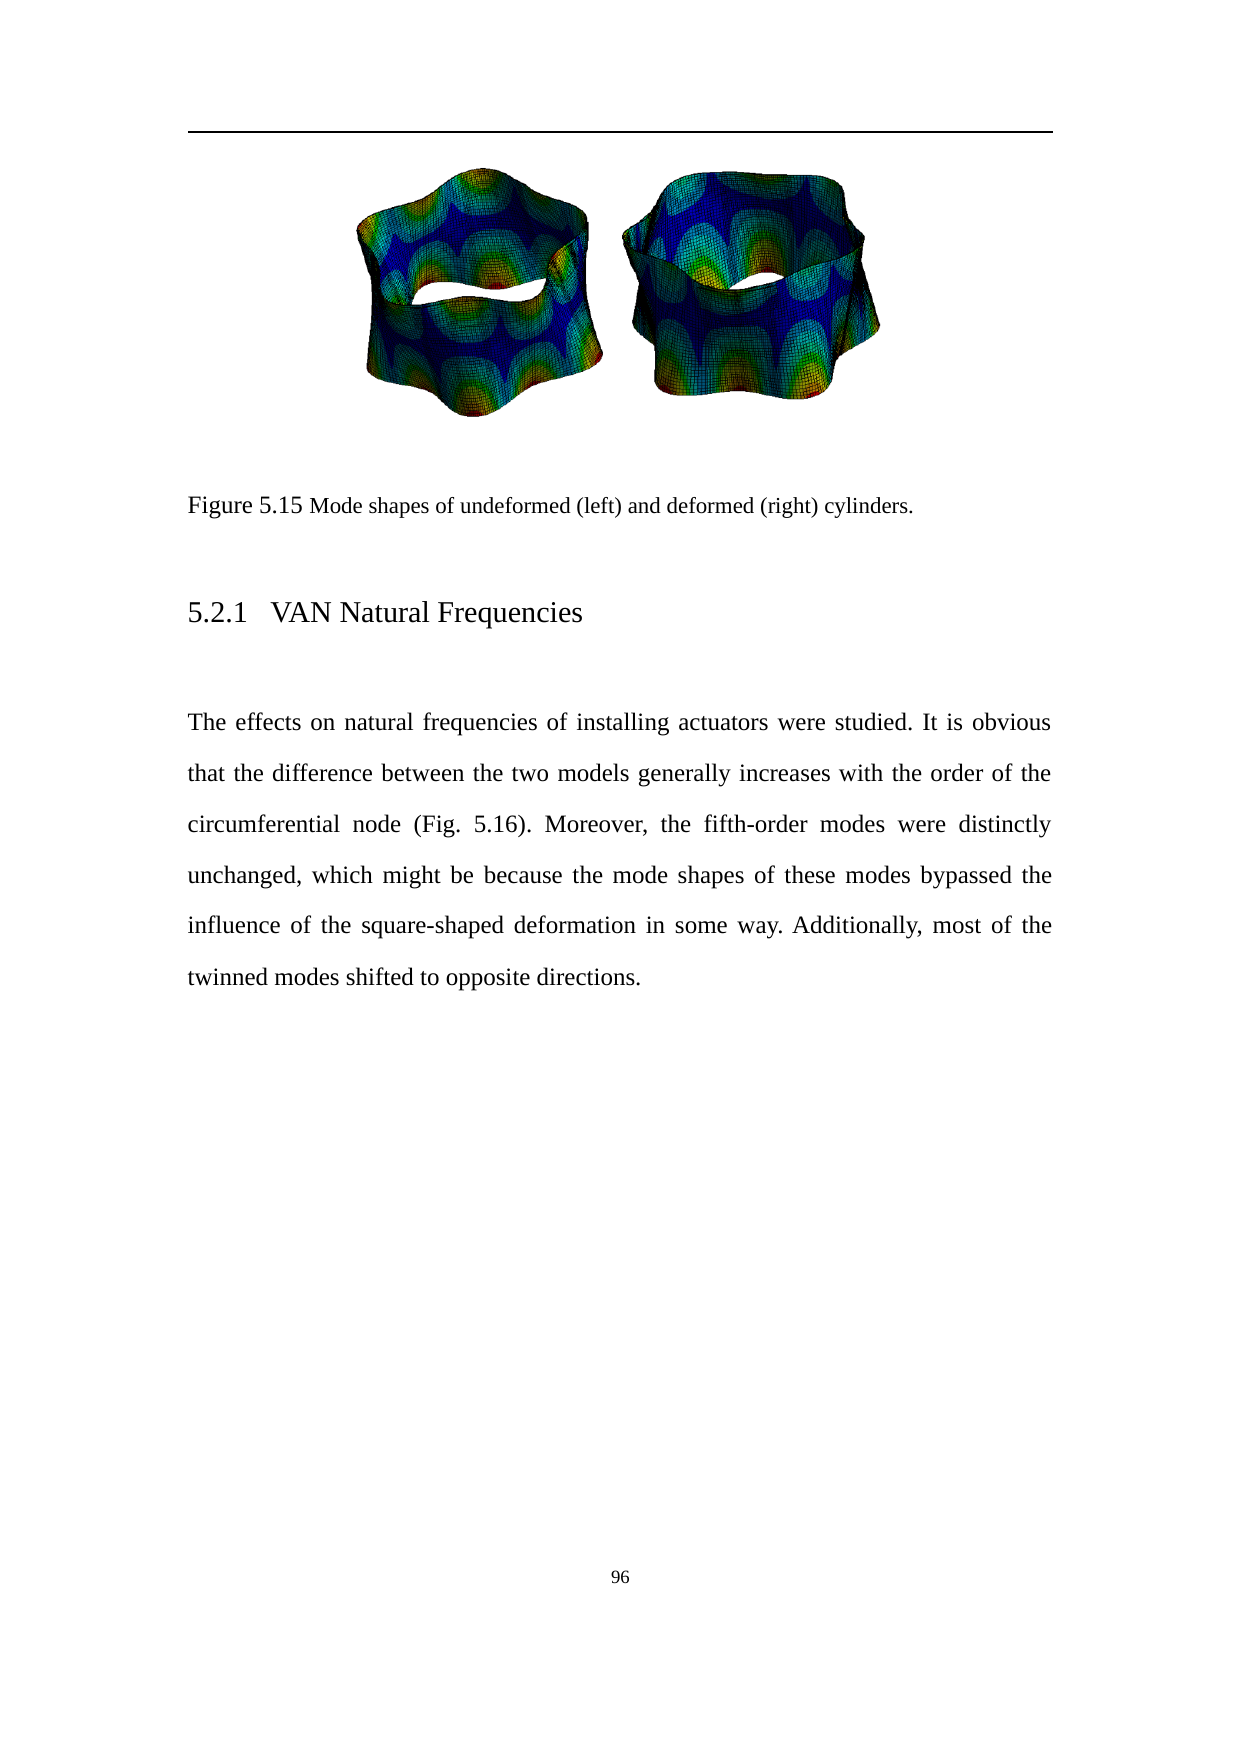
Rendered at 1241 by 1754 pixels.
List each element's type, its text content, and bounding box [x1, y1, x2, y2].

text The effects on natural frequencies of installing actuators were studied. It is obvious that the difference between the two models generally increases with the order of the circumferential node (Fig. 5.16). Moreover, the fifth-order modes were distinctly unchanged, which might be because the mode shapes of these modes bypassed the influence of the square-shaped deformation in some way. Additionally, most of the twinned modes shifted to opposite directions. [187, 704, 1053, 993]
text Figure 5.15 Mode shapes of undeformed (left) and deformed (right) cylinders. [187, 487, 1053, 521]
picture [348, 159, 892, 426]
subtitle VAN Natural Frequencies [187, 577, 1053, 645]
